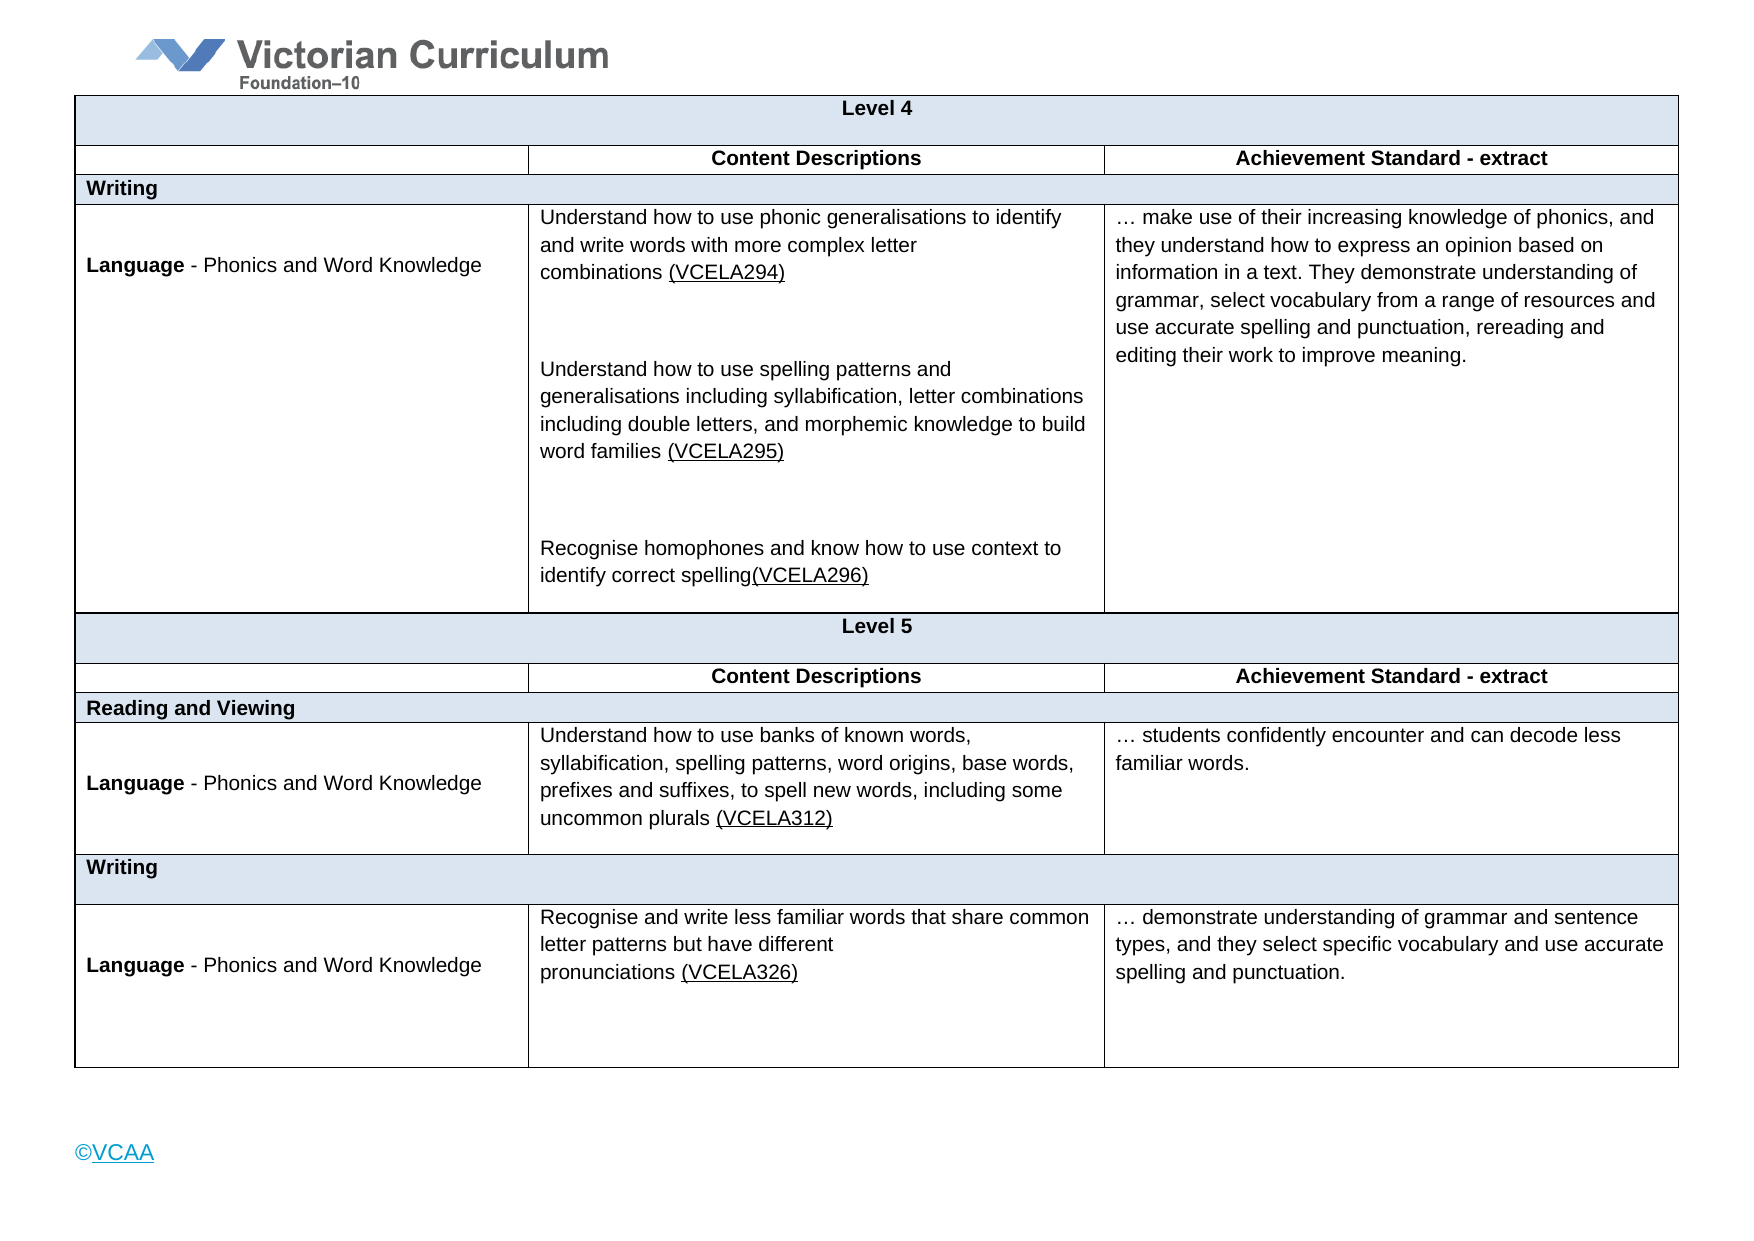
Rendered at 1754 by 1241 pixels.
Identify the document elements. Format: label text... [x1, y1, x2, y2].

table_cell … make use of their increasing knowledge of phonics, and they understand how to express an opinion based on information in a text. They demonstrate understanding of grammar, select vocabulary from a range of resources and use accurate spelling and punctuation, rereading and editing their work to improve meaning. [1105, 205, 1678, 612]
table_cell Reading and Viewing [76, 693, 1678, 722]
table_header Level 4 [76, 96, 1678, 145]
table_cell Understand how to use phonic generalisations to identify and write words with more complex letter combinations (VCELA294) Understand how to use spelling patterns and generalisations including syllabification, letter combinations including double letters, and morphemic knowledge to build word families (VCELA295) Recognise homophones and know how to use context to identify correct spelling(VCELA296) [529, 205, 1104, 612]
table_cell Achievement Standard - extract [1105, 146, 1678, 174]
table_cell Achievement Standard - extract [1105, 664, 1678, 692]
table_cell [76, 664, 528, 692]
table_cell Language - Phonics and Word Knowledge [76, 723, 528, 854]
table_cell Content Descriptions [529, 146, 1104, 174]
table_cell Understand how to use banks of known words, syllabification, spelling patterns, word origins, base words, prefixes and suffixes, to spell new words, including some uncommon plurals (VCELA312) [529, 723, 1104, 854]
table_cell Language - Phonics and Word Knowledge [76, 205, 528, 612]
table_cell Recognise and write less familiar words that share common letter patterns but have different pronunciations (VCELA326) [529, 905, 1104, 1067]
picture [75, 1151, 81, 1160]
table_cell Writing [76, 175, 1678, 204]
table_cell … students confidently encounter and can decode less familiar words. [1105, 723, 1678, 854]
picture [134, 30, 624, 95]
table_cell Content Descriptions [529, 664, 1104, 692]
table_cell Writing [76, 855, 1678, 904]
table_cell … demonstrate understanding of grammar and sentence types, and they select specific vocabulary and use accurate spelling and punctuation. [1105, 905, 1678, 1067]
table_header Level 5 [76, 614, 1678, 663]
table_cell [76, 146, 528, 174]
table_cell Language - Phonics and Word Knowledge [76, 905, 528, 1067]
